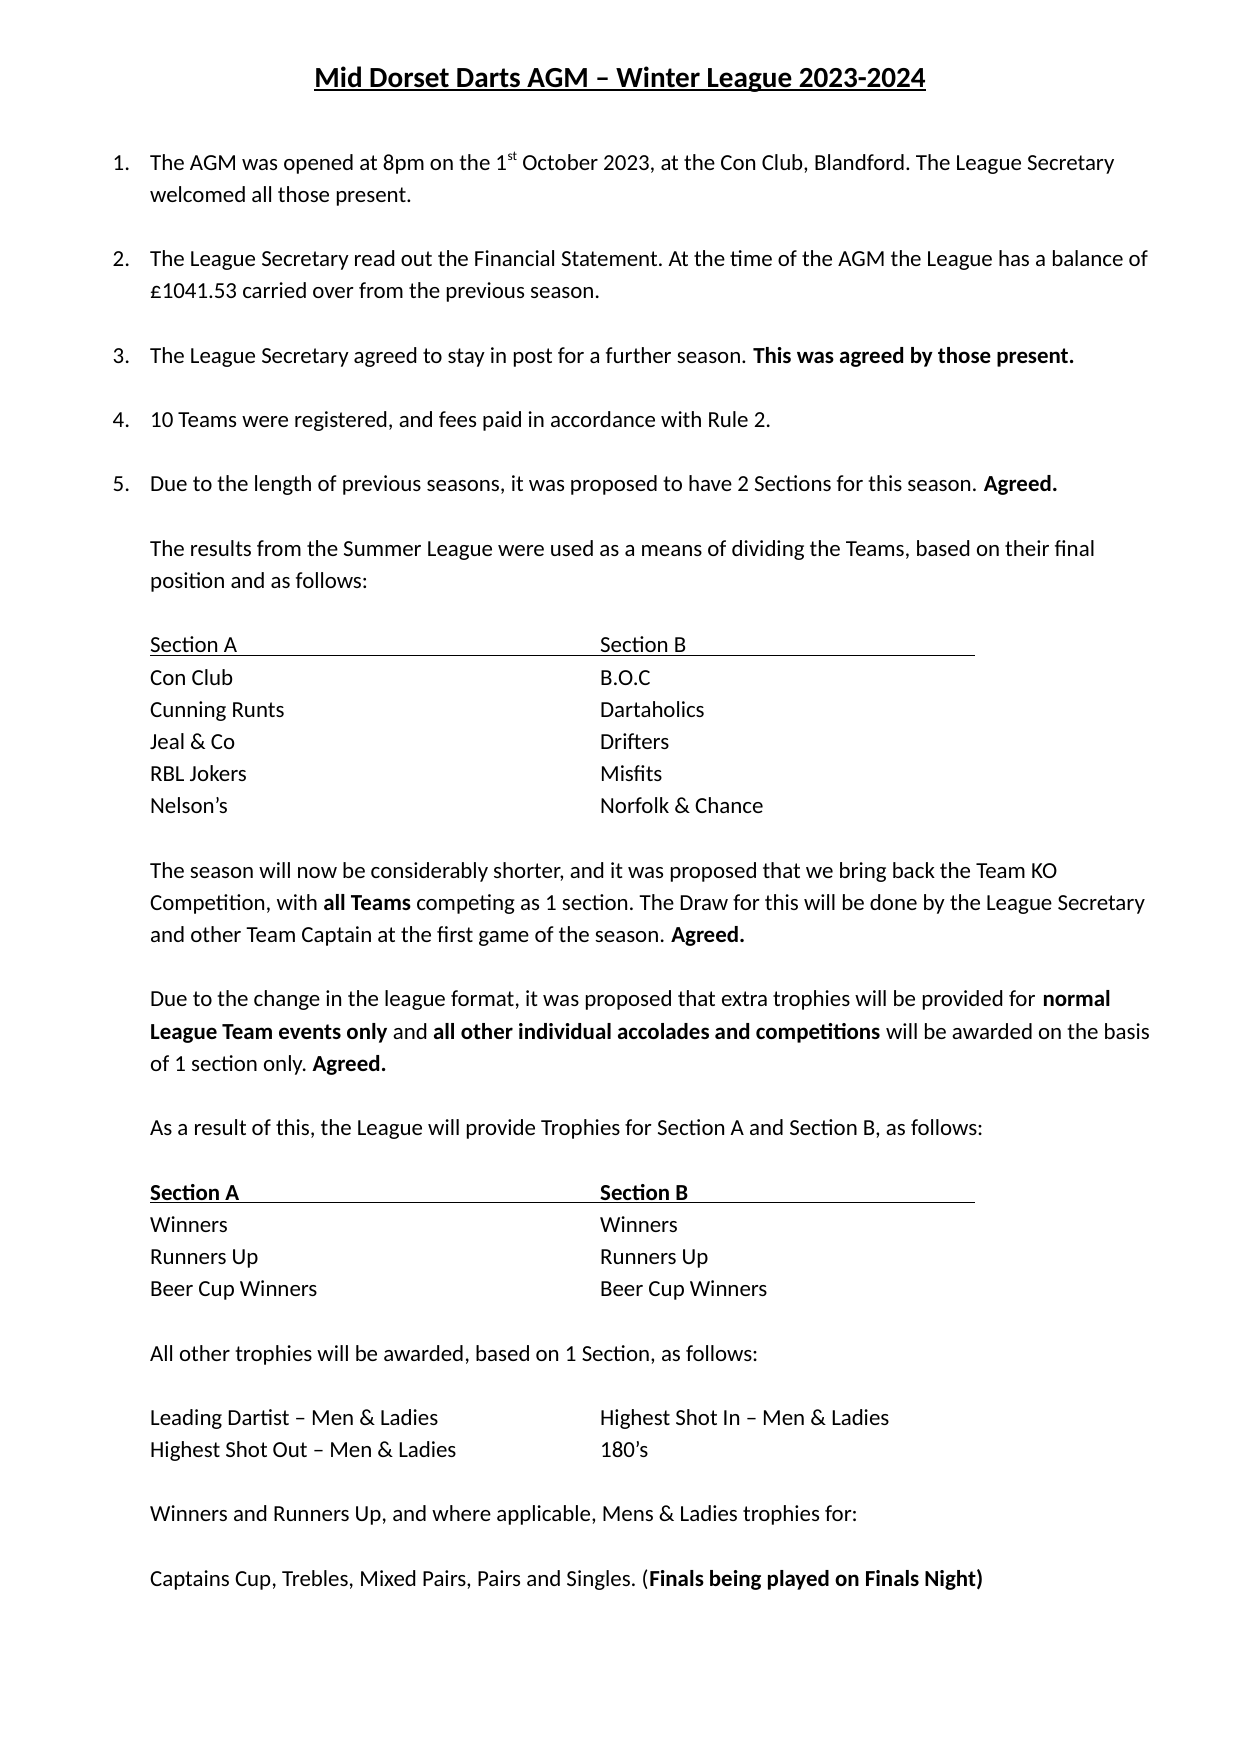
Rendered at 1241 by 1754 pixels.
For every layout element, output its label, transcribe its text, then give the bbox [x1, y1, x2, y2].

list Runners Up Runners Up [150, 1242, 1165, 1270]
list The season will now be considerably shorter, and it was proposed that we bring back the Team KO Competition, with all Teams competing as 1 section. The Draw for this will be done by the League Secretary and other Team Captain at the first game of the season. Agreed. [150, 856, 1165, 948]
list Leading Dartist – Men & Ladies Highest Shot In – Men & Ladies [150, 1403, 1165, 1431]
list As a result of this, the League will provide Trophies for Section A and Section B, as follows: [150, 1113, 1165, 1141]
list The results from the Summer League were used as a means of dividing the Teams, based on their final position and as follows: [150, 534, 1165, 594]
list Due to the change in the league format, it was proposed that extra trophies will be provided for normal League Team events only and all other individual accolades and competitions will be awarded on the basis of 1 section only. Agreed. [150, 984, 1165, 1077]
list The AGM was opened at 8pm on the 1st October 2023, at the Con Club, Blandford. The League Secretary welcomed all those present. [112, 148, 1165, 208]
list Due to the length of previous seasons, it was proposed to have 2 Sections for this season. Agreed. [112, 469, 1165, 498]
list Nelson’s Norfolk & Chance [150, 791, 1165, 819]
list Captains Cup, Trebles, Mixed Pairs, Pairs and Singles. (Finals being played on Finals Night) [150, 1564, 1165, 1592]
list Section A Section B [150, 631, 1165, 658]
list Highest Shot Out – Men & Ladies 180’s [150, 1435, 1165, 1463]
list Jeal & Co Drifters [150, 727, 1165, 755]
list Beer Cup Winners Beer Cup Winners [150, 1274, 1165, 1302]
list Section A Section B [150, 1178, 1165, 1206]
list Winners and Runners Up, and where applicable, Mens & Ladies trophies for: [150, 1499, 1165, 1528]
list 10 Teams were registered, and fees paid in accordance with Rule 2. [112, 405, 1165, 433]
list All other trophies will be awarded, based on 1 Section, as follows: [150, 1339, 1165, 1367]
list Cunning Runts Dartaholics [150, 695, 1165, 723]
list Con Club B.O.C [150, 663, 1165, 691]
list The League Secretary agreed to stay in post for a further season. This was agreed by those present. [112, 341, 1165, 369]
list Winners Winners [150, 1210, 1165, 1238]
list The League Secretary read out the Financial Statement. At the time of the AGM the League has a balance of £1041.53 carried over from the previous season. [112, 244, 1165, 304]
list RBL Jokers Misfits [150, 759, 1165, 787]
